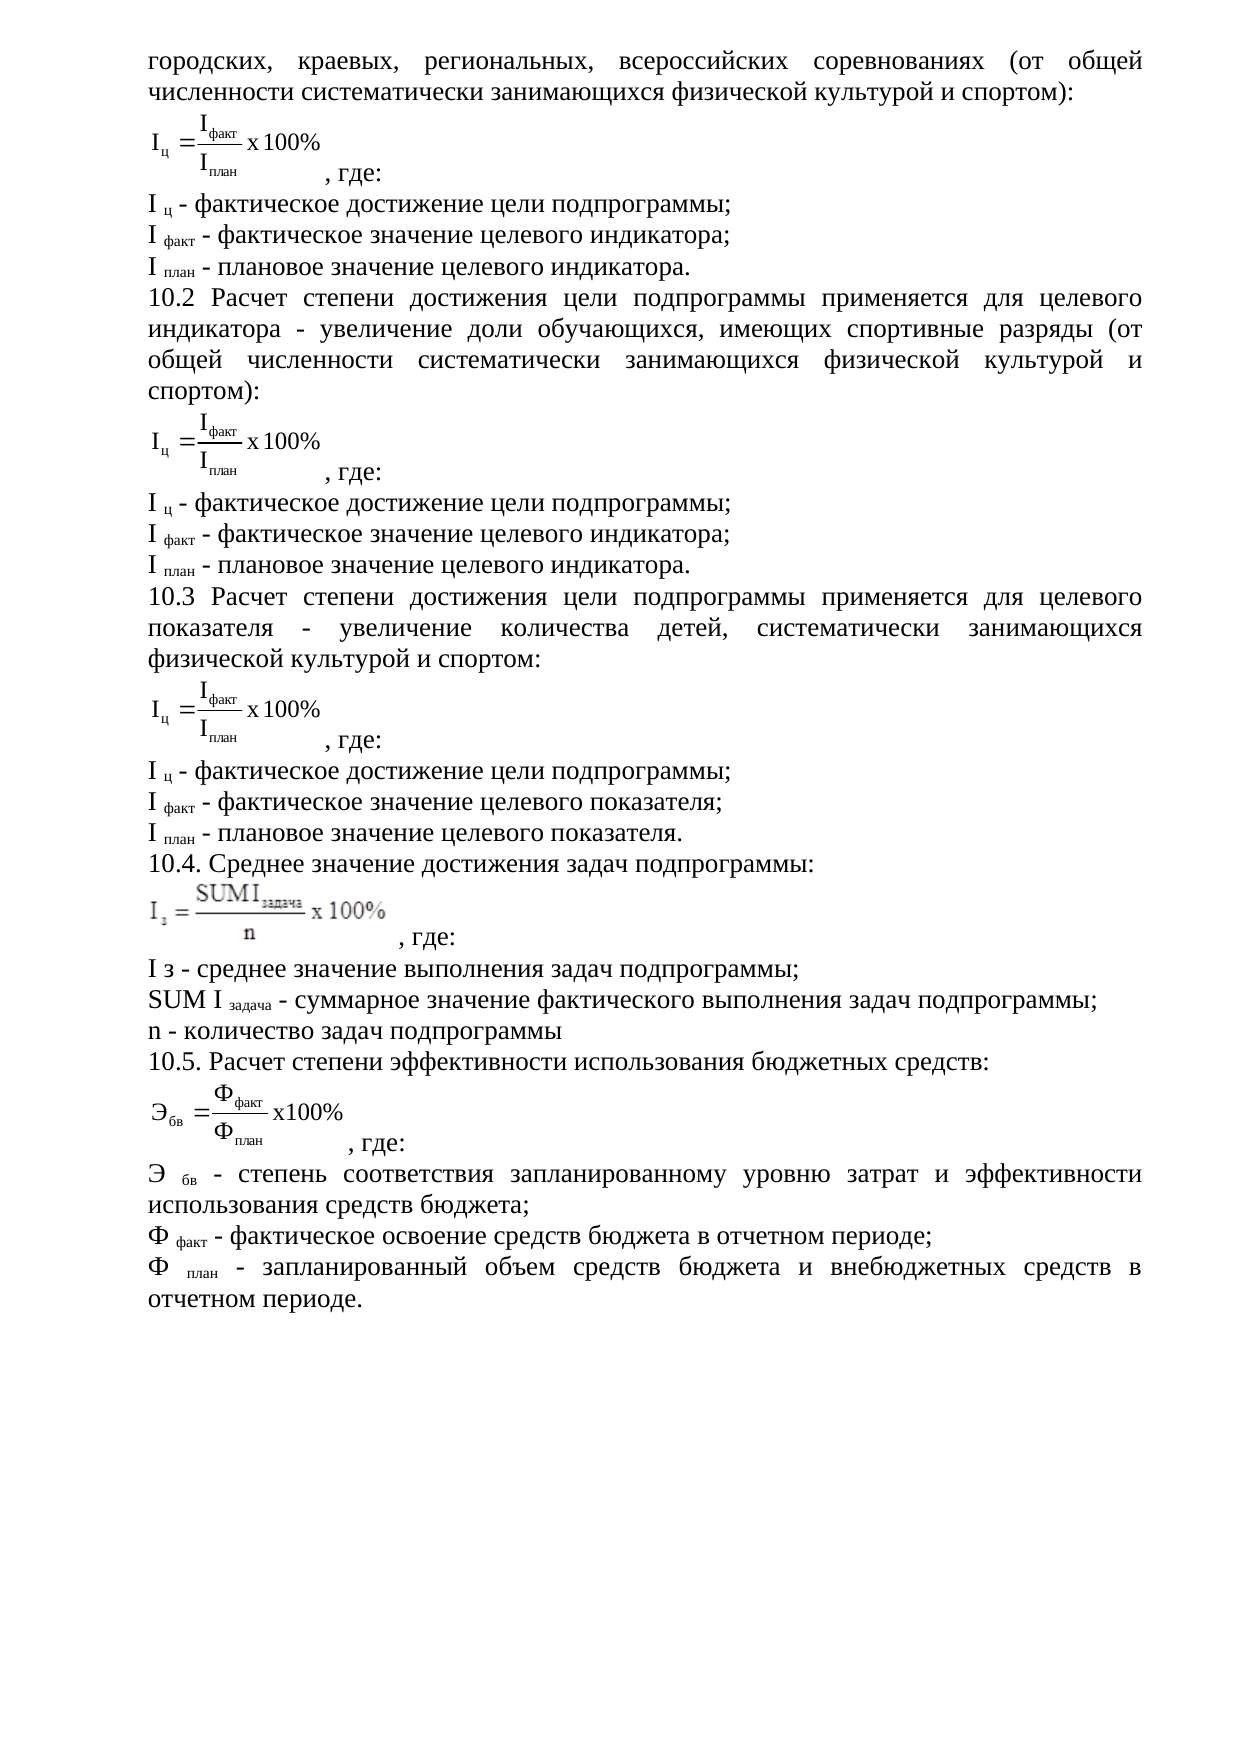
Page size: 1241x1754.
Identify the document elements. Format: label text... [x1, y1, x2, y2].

text I ц - фактическое достижение цели подпрограммы; [148, 187, 1144, 219]
text Ф факт - фактическое освоение средств бюджета в отчетном периоде; [148, 1219, 1144, 1251]
text , где: [148, 1076, 1144, 1157]
text SUM I задача - суммарное значение фактического выполнения задач подпрограммы; [148, 983, 1144, 1014]
text , где: [148, 879, 1144, 952]
text I план - плановое значение целевого индикатора. [148, 549, 1144, 580]
text I план - плановое значение целевого индикатора. [148, 250, 1144, 281]
text 10.3 Расчет степени достижения цели подпрограммы применяется для целевого показателя - увеличение количества детей, систематически занимающихся физической культурой и спортом: [148, 580, 1144, 673]
text 10.4. Среднее значение достижения задач подпрограммы: [148, 847, 1144, 879]
text I ц - фактическое достижение цели подпрограммы; [148, 486, 1144, 517]
text , где: [148, 406, 1144, 486]
text I факт - фактическое значение целевого индикатора; [148, 219, 1144, 250]
picture [147, 878, 392, 946]
text , где: [148, 107, 1144, 187]
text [148, 44, 1144, 107]
text I ц - фактическое достижение цели подпрограммы; [148, 754, 1144, 785]
text I план - плановое значение целевого показателя. [148, 816, 1144, 847]
text I факт - фактическое значение целевого показателя; [148, 785, 1144, 816]
text 10.2 Расчет степени достижения цели подпрограммы применяется для целевого индикатора - увеличение доли обучающихся, имеющих спортивные разряды (от общей численности систематически занимающихся физической культурой и спортом): [148, 281, 1144, 406]
text Э бв - степень соответствия запланированному уровню затрат и эффективности использования средств бюджета; [148, 1157, 1144, 1219]
text , где: [148, 673, 1144, 754]
text n - количество задач подпрограммы [148, 1014, 1144, 1045]
text I з - среднее значение выполнения задач подпрограммы; [148, 952, 1144, 983]
text Ф план - запланированный объем средств бюджета и внебюджетных средств в отчетном периоде. [148, 1251, 1144, 1313]
text I факт - фактическое значение целевого индикатора; [148, 517, 1144, 549]
text 10.5. Расчет степени эффективности использования бюджетных средств: [148, 1045, 1144, 1076]
